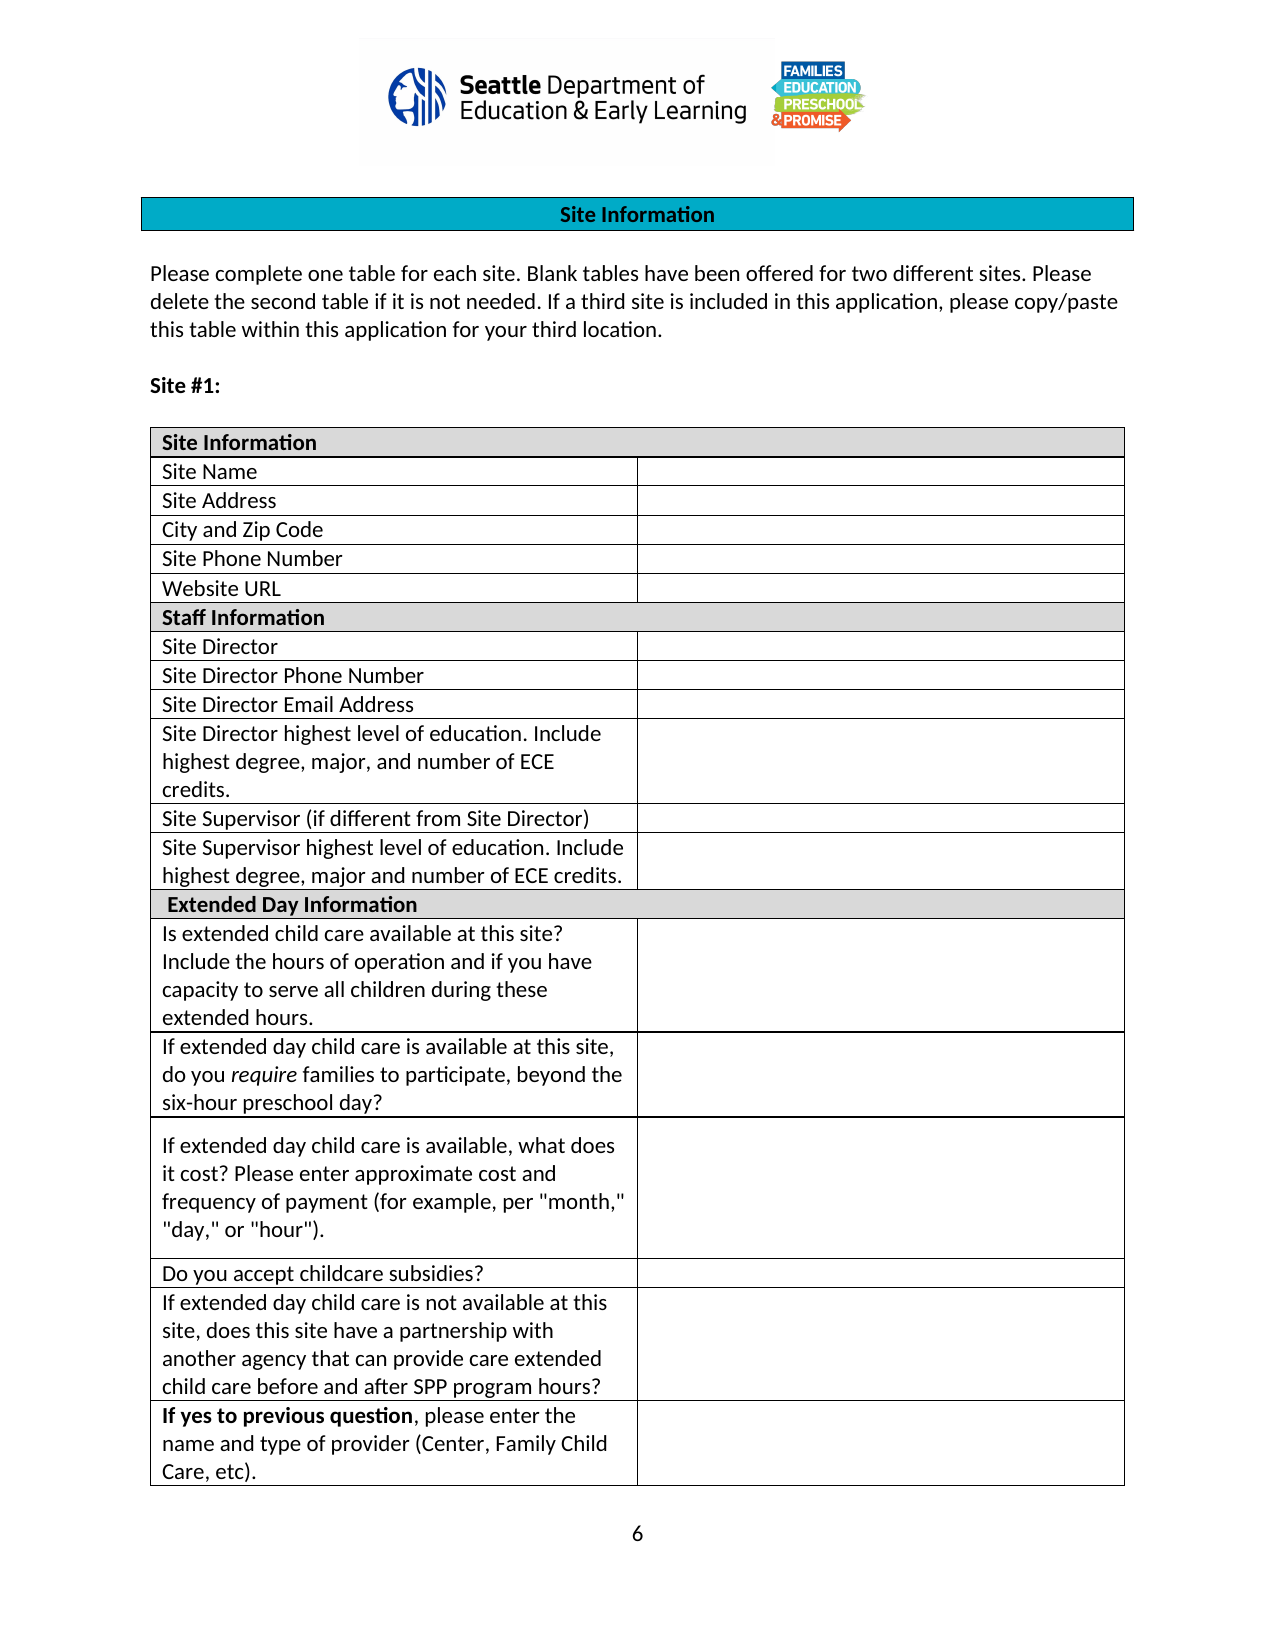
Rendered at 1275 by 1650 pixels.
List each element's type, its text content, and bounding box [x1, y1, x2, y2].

table_cell Site Director [151, 632, 637, 660]
table_cell [638, 545, 1124, 573]
table_cell Site Director Phone Number [151, 661, 637, 689]
table_cell Website URL [151, 574, 637, 602]
picture [359, 35, 878, 166]
table_cell Site Director Email Address [151, 690, 637, 718]
table_cell [638, 1033, 1124, 1116]
table_cell [638, 632, 1124, 660]
table_cell Site Supervisor (if different from Site Director) [151, 804, 637, 832]
table_cell Site Address [151, 486, 637, 514]
table_cell [638, 574, 1124, 602]
table_cell [638, 1118, 1124, 1258]
table_cell [638, 458, 1124, 485]
table_cell If yes to previous question, please enter the name and type of provider (Center, Family Child Care, etc). [151, 1401, 637, 1485]
table_cell City and Zip Code [151, 516, 637, 543]
table_cell [638, 804, 1124, 832]
table_cell [638, 833, 1124, 889]
table_cell Do you accept childcare subsidies? [151, 1259, 637, 1287]
table_cell [638, 661, 1124, 689]
table_cell Site Phone Number [151, 545, 637, 573]
table_cell [638, 690, 1124, 718]
table_cell Extended Day Information [151, 890, 1124, 918]
table_cell [638, 1288, 1124, 1400]
text Please complete one table for each site. Blank tables have been offered for two different sites. Please delete the second table if it is not needed. If a third site is included in this application, please copy/paste this table within this application for your third location. [150, 259, 1125, 343]
table_cell If extended day child care is not available at this site, does this site have a partnership with another agency that can provide care extended child care before and after SPP program hours? [151, 1288, 637, 1400]
table_cell [638, 919, 1124, 1031]
table_header Site Information [151, 428, 1124, 456]
table_cell Is extended child care available at this site? Include the hours of operation and if you have capacity to serve all children during these extended hours. [151, 919, 637, 1031]
table_cell [638, 719, 1124, 803]
table_cell If extended day child care is available at this site, do you require families to participate, beyond the six-hour preschool day? [151, 1033, 637, 1116]
table_cell Site Supervisor highest level of education. Include highest degree, major and number of ECE credits. [151, 833, 637, 889]
table_cell [638, 516, 1124, 543]
table_cell [638, 486, 1124, 514]
text Site Information [142, 198, 1133, 230]
table_cell [638, 1259, 1124, 1287]
table_cell If extended day child care is available, what does it cost? Please enter approximate cost and frequency of payment (for example, per "month," "day," or "hour"). [151, 1118, 637, 1258]
text Site #1: [150, 371, 1125, 399]
table_cell Site Director highest level of education. Include highest degree, major, and number of ECE credits. [151, 719, 637, 803]
table_cell Site Name [151, 458, 637, 485]
table_cell [638, 1401, 1124, 1485]
table_cell Staff Information [151, 603, 1124, 631]
